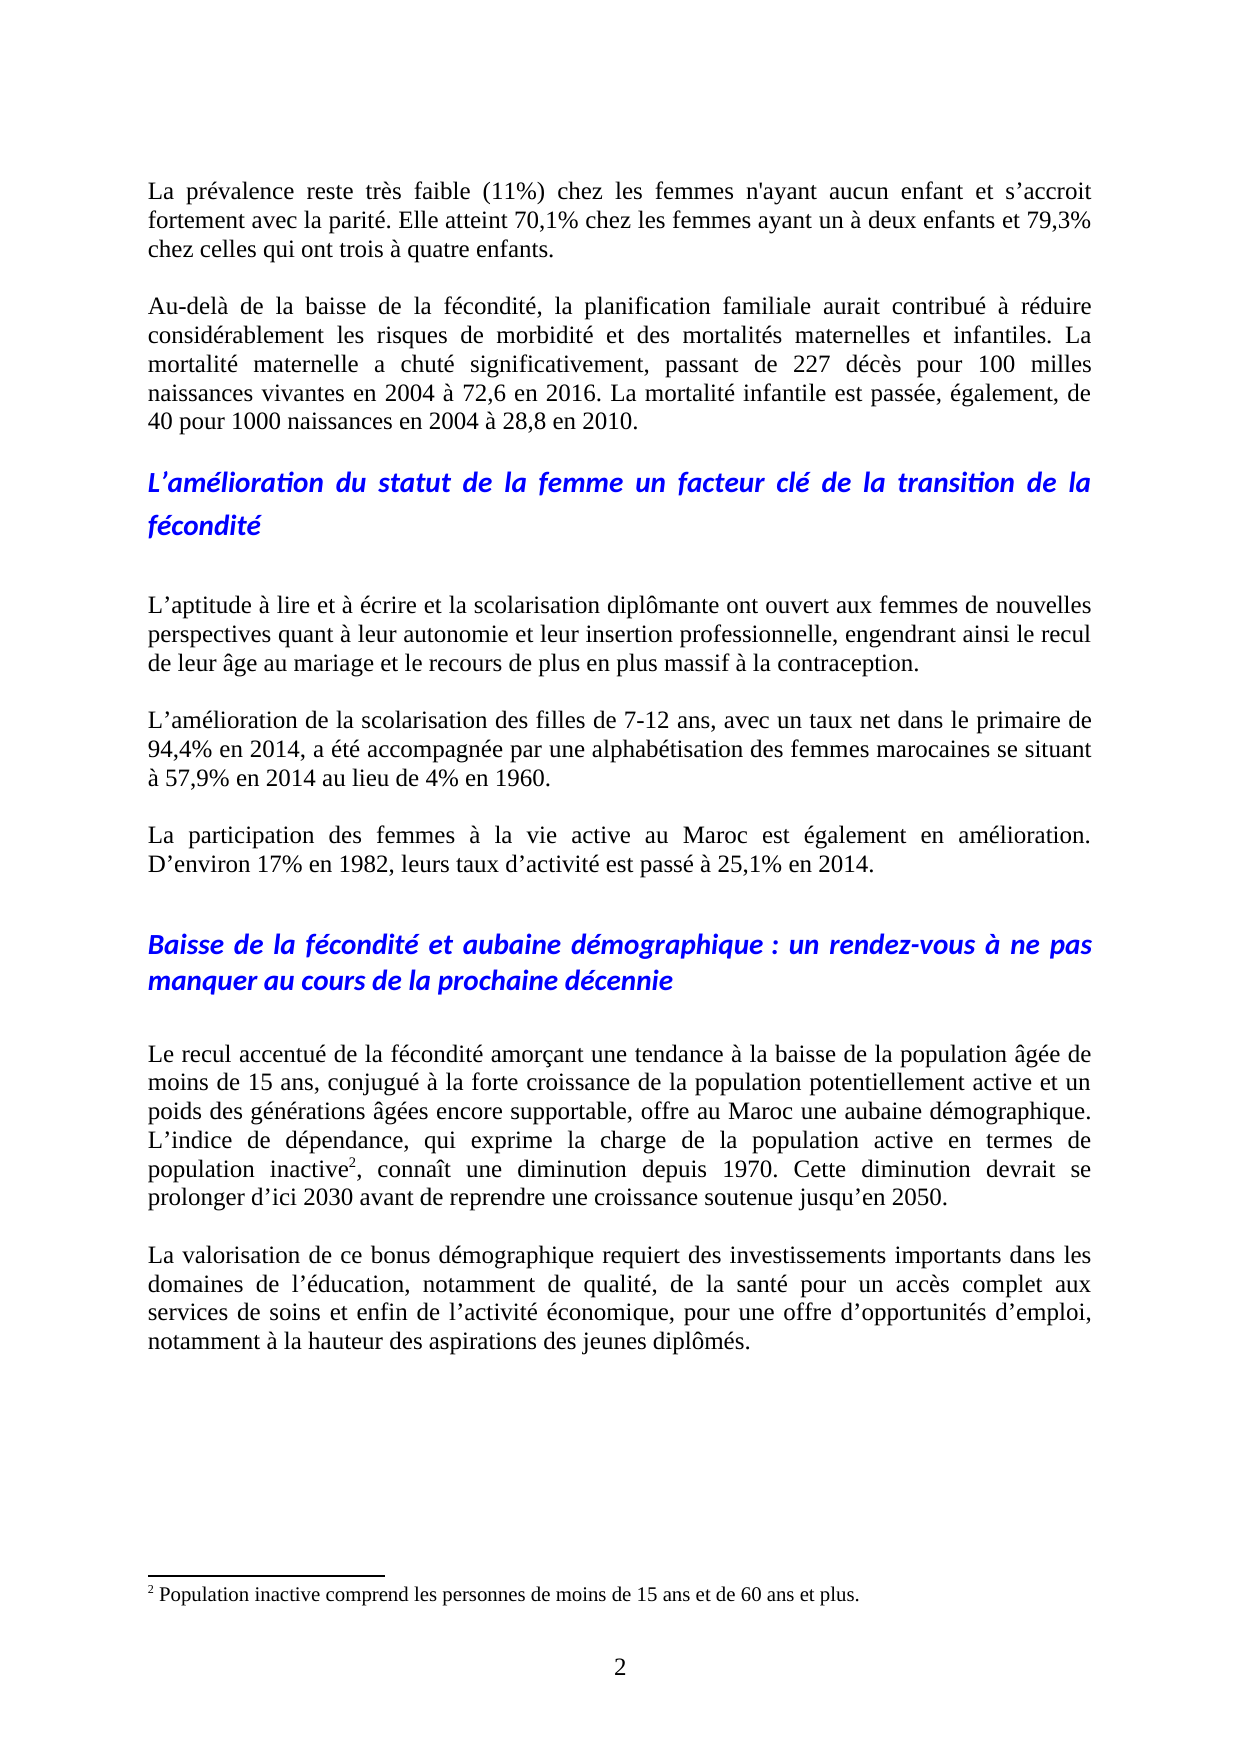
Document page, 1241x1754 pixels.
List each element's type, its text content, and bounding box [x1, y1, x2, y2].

text L’amélioration du statut de la femme un facteur clé de la transition de la fécondité [148, 464, 1093, 542]
text L’aptitude à lire et à écrire et la scolarisation diplômante ont ouvert aux femmes de nouvelles perspectives quant à leur autonomie et leur insertion professionnelle, engendrant ainsi le recul de leur âge au mariage et le recours de plus en plus massif à la contraception. [148, 591, 1093, 677]
text La valorisation de ce bonus démographique requiert des investissements importants dans les domaines de l’éducation, notamment de qualité, de la santé pour un accès complet aux services de soins et enfin de l’activité économique, pour une offre d’opportunités d’emploi, notamment à la hauteur des aspirations des jeunes diplômés. [148, 1240, 1093, 1355]
text Baisse de la fécondité et aubaine démographique : un rendez-vous à ne pas manquer au cours de la prochaine décennie [148, 926, 1093, 997]
text La participation des femmes à la vie active au Maroc est également en amélioration. D’environ 17% en 1982, leurs taux d’activité est passé à 25,1% en 2014. [148, 821, 1093, 878]
text La prévalence reste très faible (11%) chez les femmes n'ayant aucun enfant et s’accroit fortement avec la parité. Elle atteint 70,1% chez les femmes ayant un à deux enfants et 79,3% chez celles qui ont trois à quatre enfants. [148, 176, 1093, 263]
text Au-delà de la baisse de la fécondité, la planification familiale aurait contribué à réduire considérablement les risques de morbidité et des mortalités maternelles et infantiles. La mortalité maternelle a chuté significativement, passant de 227 décès pour 100 milles naissances vivantes en 2004 à 72,6 en 2016. La mortalité infantile est passée, également, de 40 pour 1000 naissances en 2004 à 28,8 en 2010. [148, 291, 1093, 435]
text Le recul accentué de la fécondité amorçant une tendance à la baisse de la population âgée de moins de 15 ans, conjugué à la forte croissance de la population potentiellement active et un poids des générations âgées encore supportable, offre au Maroc une aubaine démographique. L’indice de dépendance, qui exprime la charge de la population active en termes de population inactive, connaît une diminution depuis 1970. Cette diminution devrait se prolonger d’ici 2030 avant de reprendre une croissance soutenue jusqu’en 2050. [148, 1039, 1093, 1211]
text L’amélioration de la scolarisation des filles de 7-12 ans, avec un taux net dans le primaire de 94,4% en 2014, a été accompagnée par une alphabétisation des femmes marocaines se situant à 57,9% en 2014 au lieu de 4% en 1960. [148, 706, 1093, 792]
